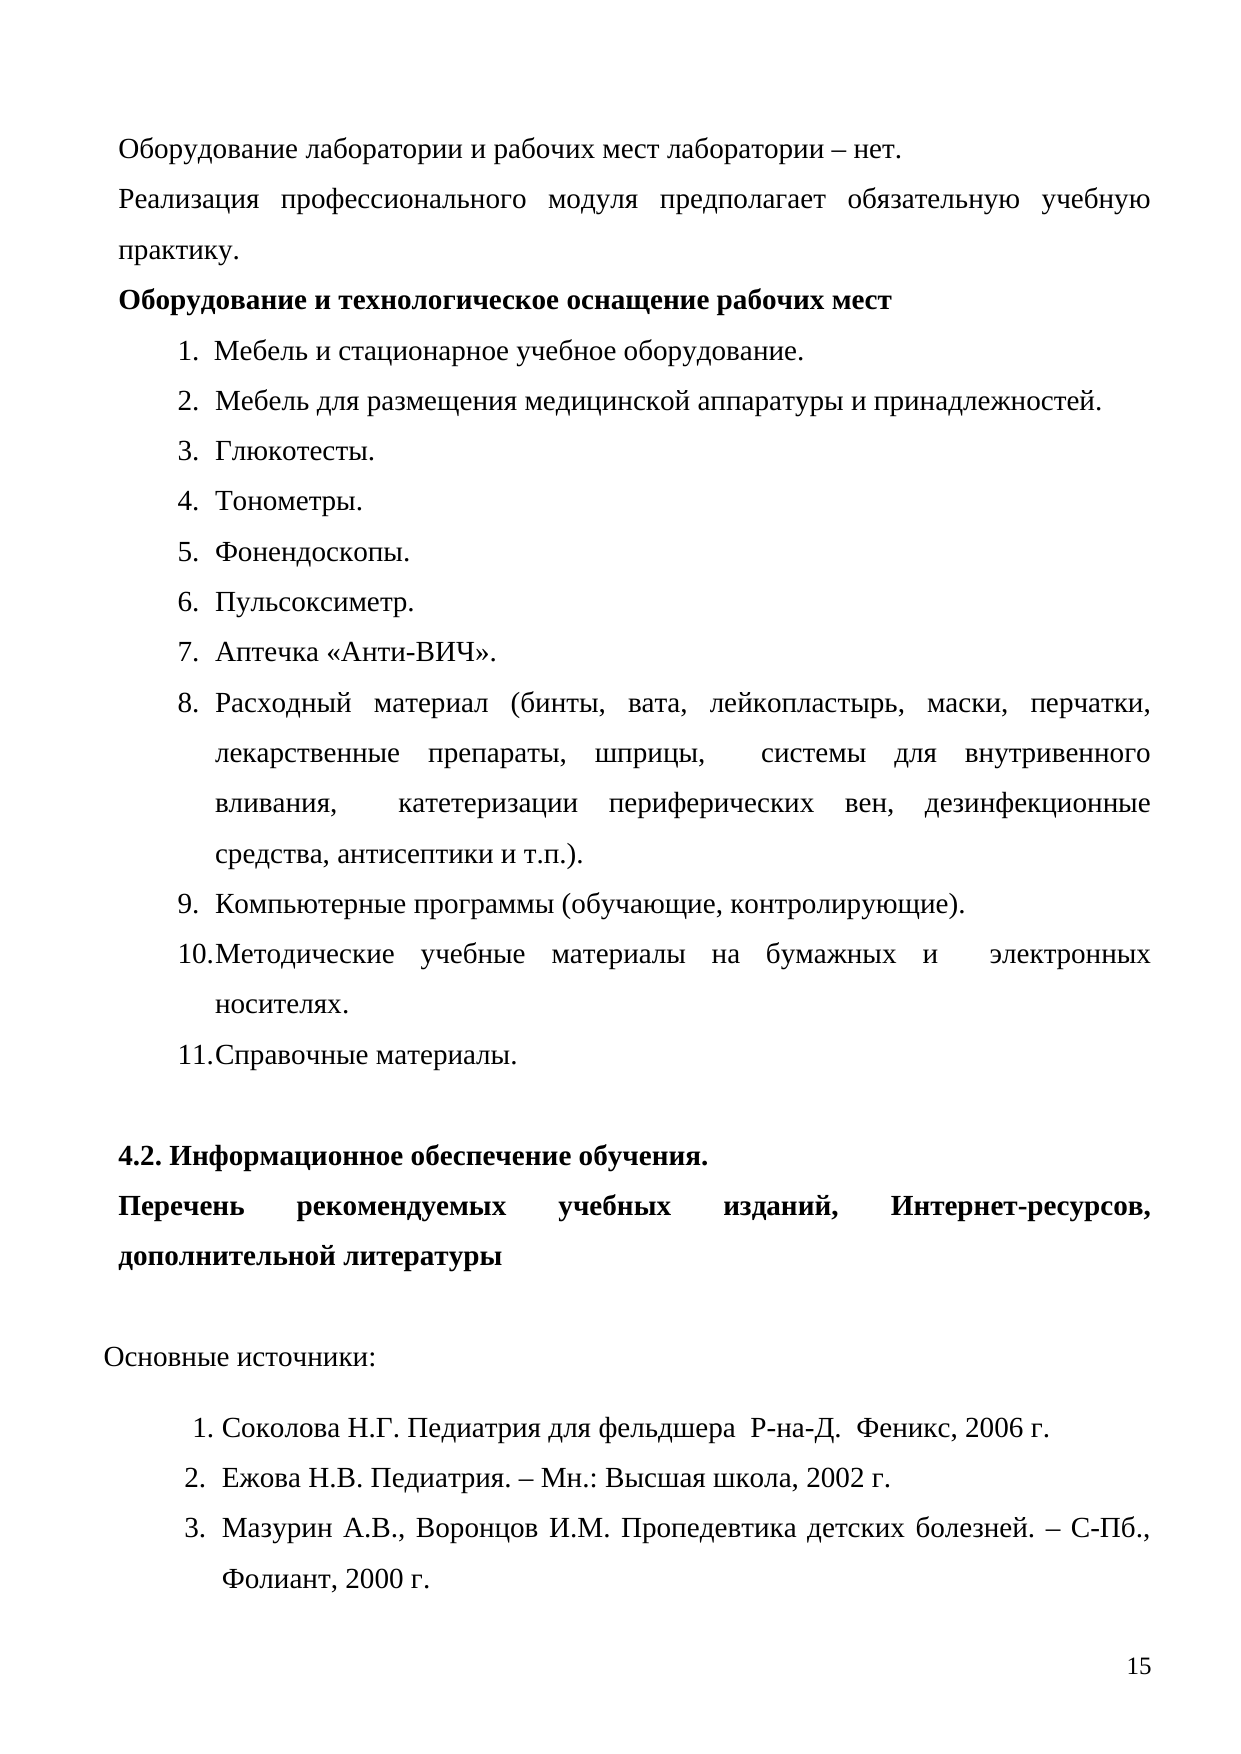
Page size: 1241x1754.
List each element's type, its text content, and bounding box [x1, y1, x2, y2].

list Соколова Н.Г. Педиатрия для фельдшера Р-на-Д. Феникс, 2006 г. [192, 1410, 1152, 1443]
text Оборудование и технологическое оснащение рабочих мест [118, 282, 1152, 316]
list Пульсоксиметр. [177, 584, 1152, 618]
list Компьютерные программы (обучающие, контролирующие). [177, 886, 1152, 919]
text Оборудование лаборатории и рабочих мест лаборатории – нет. [118, 131, 1152, 165]
list Методические учебные материалы на бумажных и электронных носителях. [177, 936, 1152, 1020]
list Ежова Н.В. Педиатрия. – Мн.: Высшая школа, 2002 г. [184, 1460, 1152, 1494]
list Справочные материалы. [177, 1037, 1152, 1071]
list Расходный материал (бинты, вата, лейкопластырь, маски, перчатки, лекарственные препараты, шприцы, системы для внутривенного вливания, катетеризации периферических вен, дезинфекционные средства, антисептики и т.п.). [177, 685, 1152, 869]
list Фонендоскопы. [177, 534, 1152, 567]
subtitle 4.2. Информационное обеспечение обучения. [118, 1138, 1152, 1171]
text Перечень рекомендуемых учебных изданий, Интернет-ресурсов, дополнительной литературы [118, 1188, 1152, 1272]
list Тонометры. [177, 483, 1152, 517]
list Мазурин А.В., Воронцов И.М. Пропедевтика детских болезней. – С-Пб., Фолиант, 2000 г. [184, 1511, 1152, 1594]
text Реализация профессионального модуля предполагает обязательную учебную практику. [118, 182, 1152, 266]
list Мебель и стационарное учебное оборудование. [177, 333, 1152, 366]
list Основные источники: [103, 1339, 1152, 1372]
list Мебель для размещения медицинской аппаратуры и принадлежностей. [177, 383, 1152, 416]
list Аптечка «Анти-ВИЧ». [177, 634, 1152, 668]
list Глюкотесты. [177, 433, 1152, 467]
